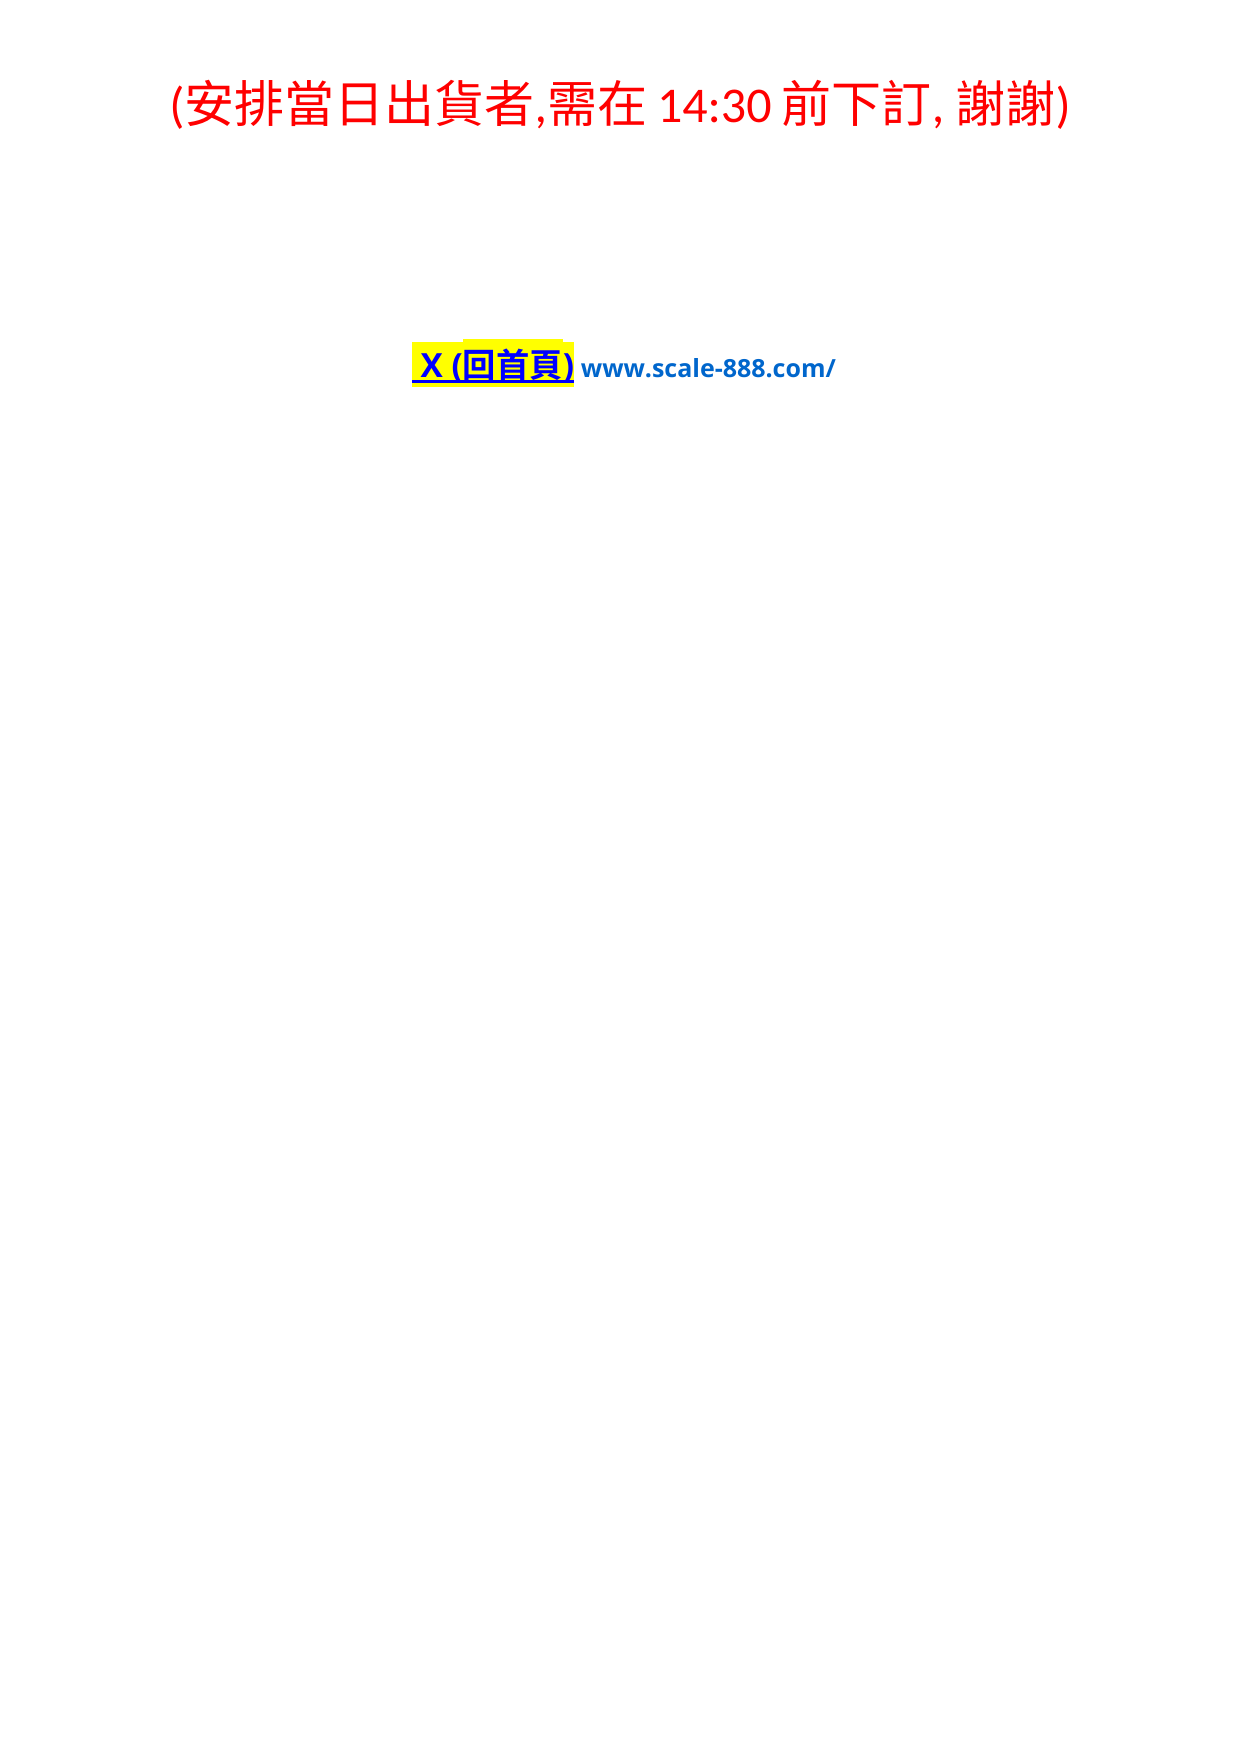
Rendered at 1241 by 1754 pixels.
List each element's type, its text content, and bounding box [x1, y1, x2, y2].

text X (回首頁) www.scale-888.com/ [89, 326, 1152, 401]
text (安排當日出貨者,需在14:30前下訂, 謝謝) [89, 63, 1152, 138]
